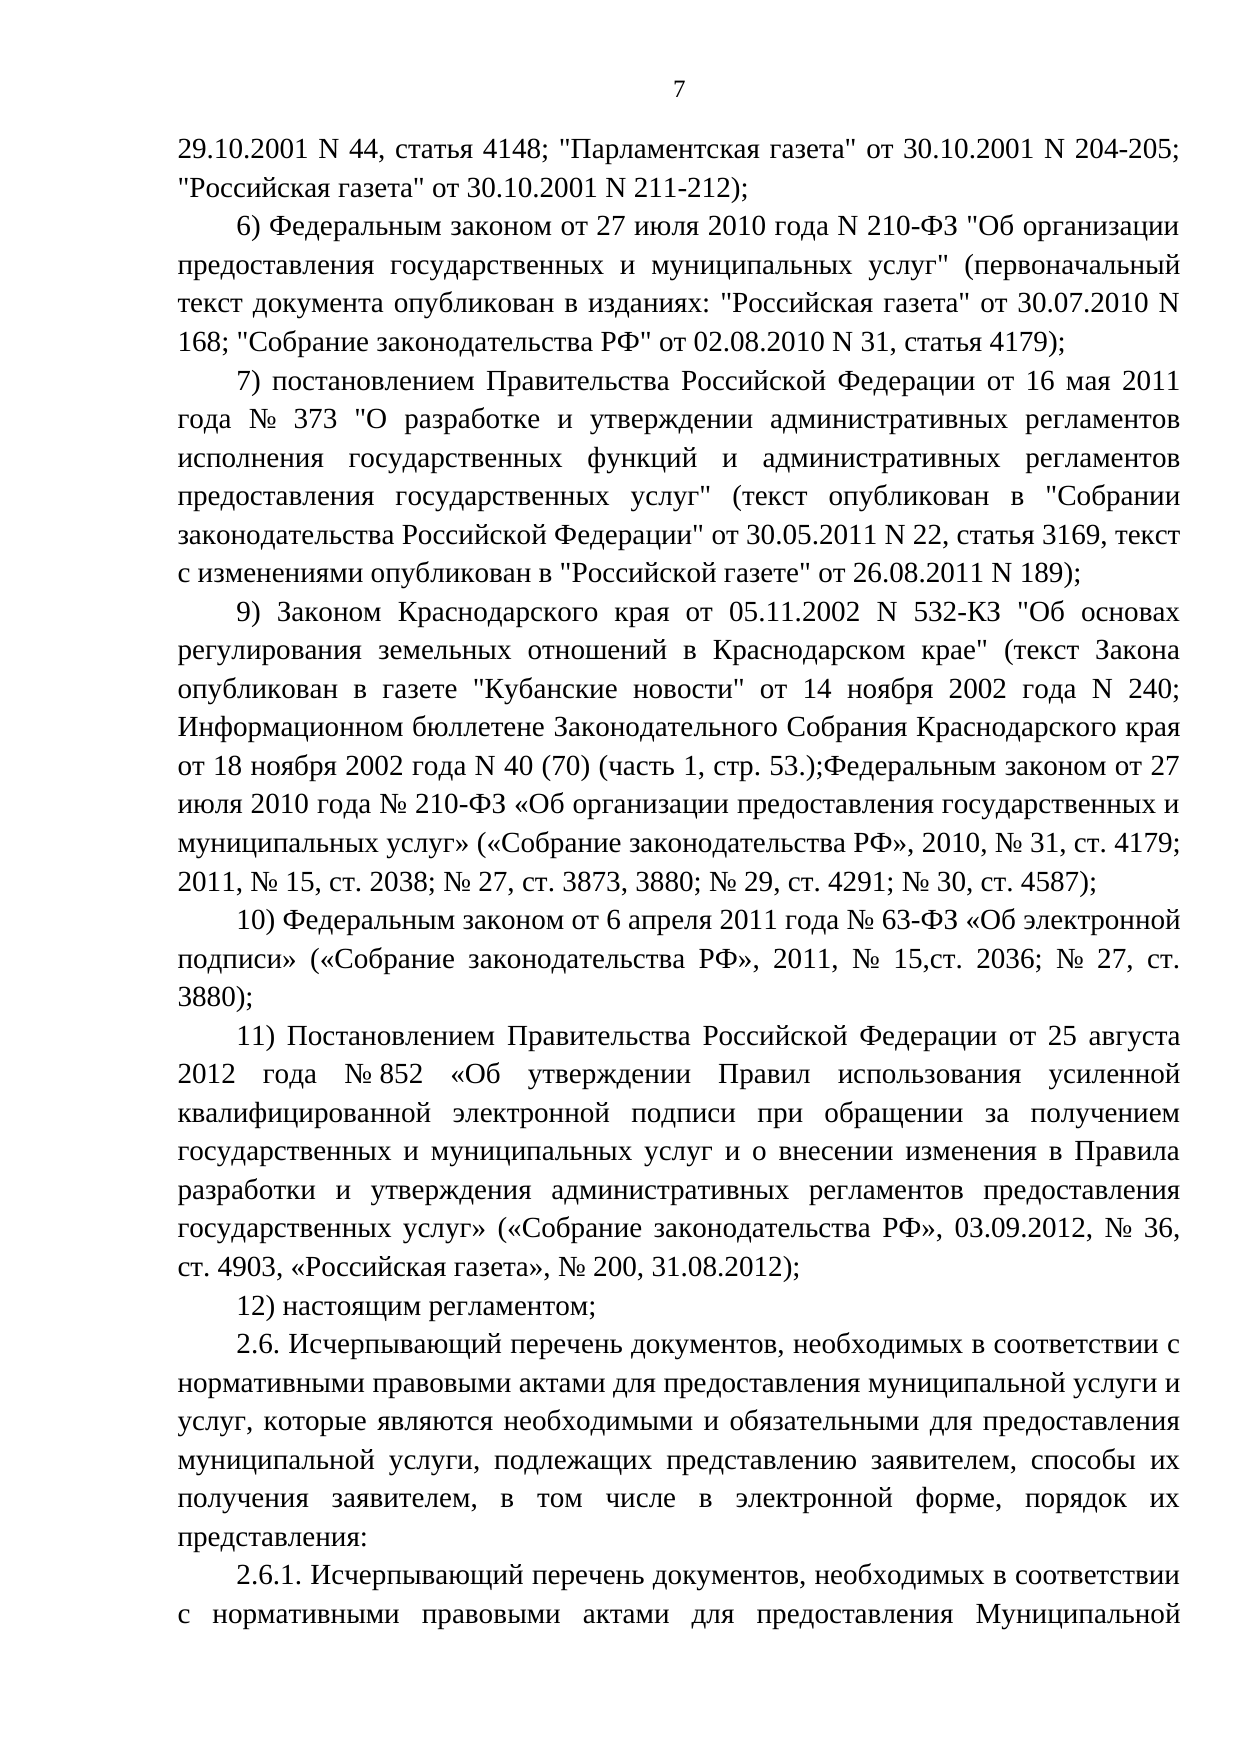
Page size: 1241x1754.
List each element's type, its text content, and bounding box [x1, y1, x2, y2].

text 11) Постановлением Правительства Российской Федерации от 25 августа 2012 года № 852 «Об утверждении Правил использования усиленной квалифицированной электронной подписи при обращении за получением государственных и муниципальных услуг и о внесении изменения в Правила разработки и утверждения административных регламентов предоставления государственных услуг» («Собрание законодательства РФ», 03.09.2012, № 36, ст. 4903, «Российская газета», № 200, 31.08.2012); [177, 1018, 1181, 1283]
text 9) Законом Краснодарского края от 05.11.2002 N 532-КЗ "Об основах регулирования земельных отношений в Краснодарском крае" (текст Закона опубликован в газете "Кубанские новости" от 14 ноября 2002 года N 240; Информационном бюллетене Законодательного Собрания Краснодарского края от 18 ноября 2002 года N 40 (70) (часть 1, стр. 53.);Федеральным законом от 27 июля 2010 года № 210-ФЗ «Об организации предоставления государственных и муниципальных услуг» («Собрание законодательства РФ», 2010, № 31, ст. 4179; 2011, № 15, ст. 2038; № 27, ст. 3873, 3880; № 29, ст. 4291; № 30, ст. 4587); [177, 594, 1181, 897]
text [177, 131, 1181, 203]
text 7) постановлением Правительства Российской Федерации от 16 мая 2011 года № 373 "О разработке и утверждении административных регламентов исполнения государственных функций и административных регламентов предоставления государственных услуг" (текст опубликован в "Собрании законодательства Российской Федерации" от 30.05.2011 N 22, статья 3169, текст с изменениями опубликован в "Российской газете" от 26.08.2011 N 189); [177, 363, 1181, 589]
text 12) настоящим регламентом; [177, 1288, 1181, 1321]
text 6) Федеральным законом от 27 июля 2010 года N 210-ФЗ "Об организации предоставления государственных и муниципальных услуг" (первоначальный текст документа опубликован в изданиях: "Российская газета" от 30.07.2010 N 168; "Собрание законодательства РФ" от 02.08.2010 N 31, статья 4179); [177, 208, 1181, 358]
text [177, 1557, 1181, 1629]
text 2.6. Исчерпывающий перечень документов, необходимых в соответствии с нормативными правовыми актами для предоставления муниципальной услуги и услуг, которые являются необходимыми и обязательными для предоставления муниципальной услуги, подлежащих представлению заявителем, способы их получения заявителем, в том числе в электронной форме, порядок их представления: [177, 1326, 1181, 1552]
text 10) Федеральным законом от 6 апреля 2011 года № 63-ФЗ «Об электронной подписи» («Собрание законодательства РФ», 2011, № 15,ст. 2036; № 27, ст. 3880); [177, 902, 1181, 1013]
